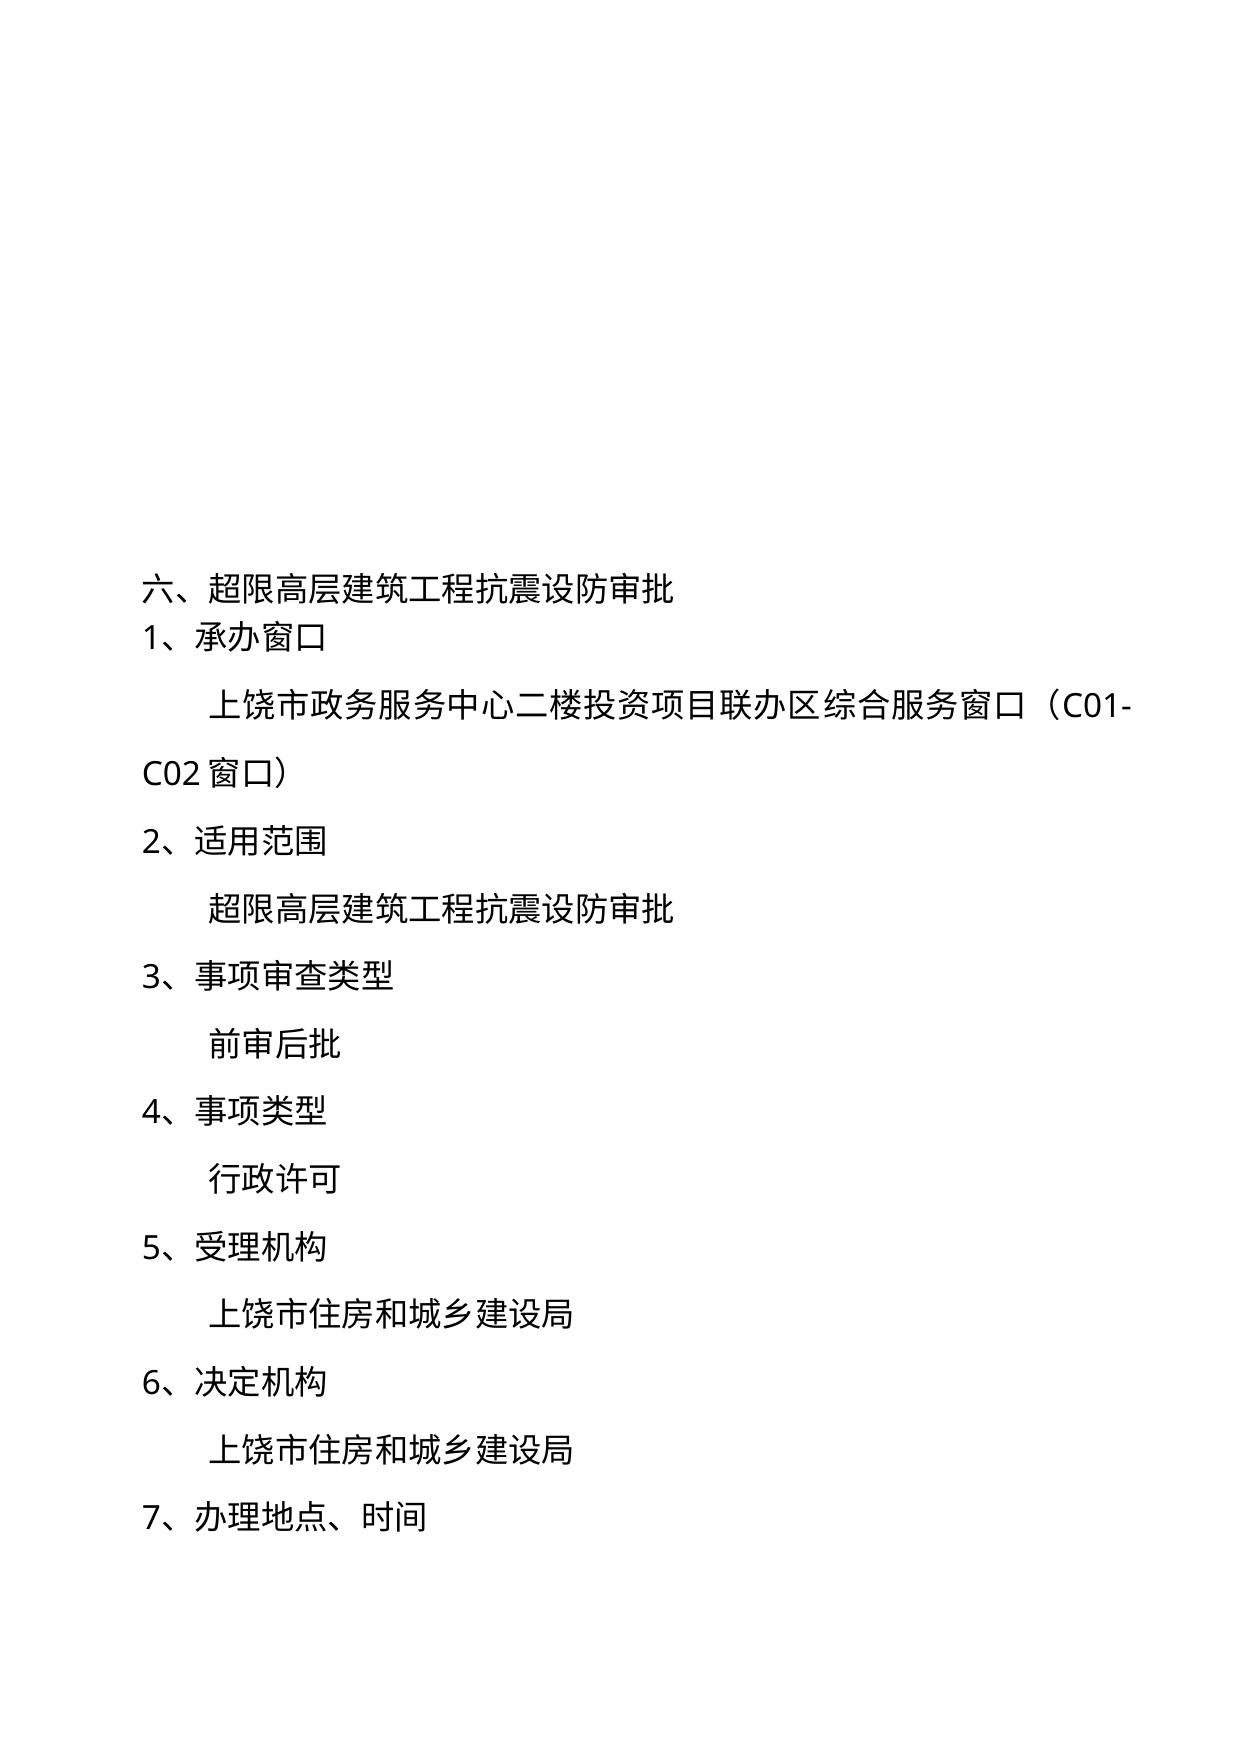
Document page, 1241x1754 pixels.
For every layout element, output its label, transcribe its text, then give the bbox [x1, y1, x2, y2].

text 6、决定机构 [142, 1356, 1132, 1404]
text 4、事项类型 [142, 1085, 1132, 1133]
text 上饶市住房和城乡建设局 [142, 1288, 1132, 1336]
text 上饶市住房和城乡建设局 [142, 1423, 1132, 1472]
text 前审后批 [142, 1018, 1132, 1066]
text 1、承办窗口 [142, 611, 1132, 659]
subtitle 六、超限高层建筑工程抗震设防审批 [142, 563, 960, 611]
text 7、办理地点、时间 [142, 1491, 1132, 1539]
text 超限高层建筑工程抗震设防审批 [142, 882, 1132, 931]
text 上饶市政务服务中心二楼投资项目联办区综合服务窗口（C01-C02窗口） [142, 679, 1132, 795]
text 5、受理机构 [142, 1220, 1132, 1269]
text 3、事项审查类型 [142, 950, 1132, 998]
text 2、适用范围 [142, 814, 1132, 863]
text 行政许可 [142, 1153, 1132, 1201]
